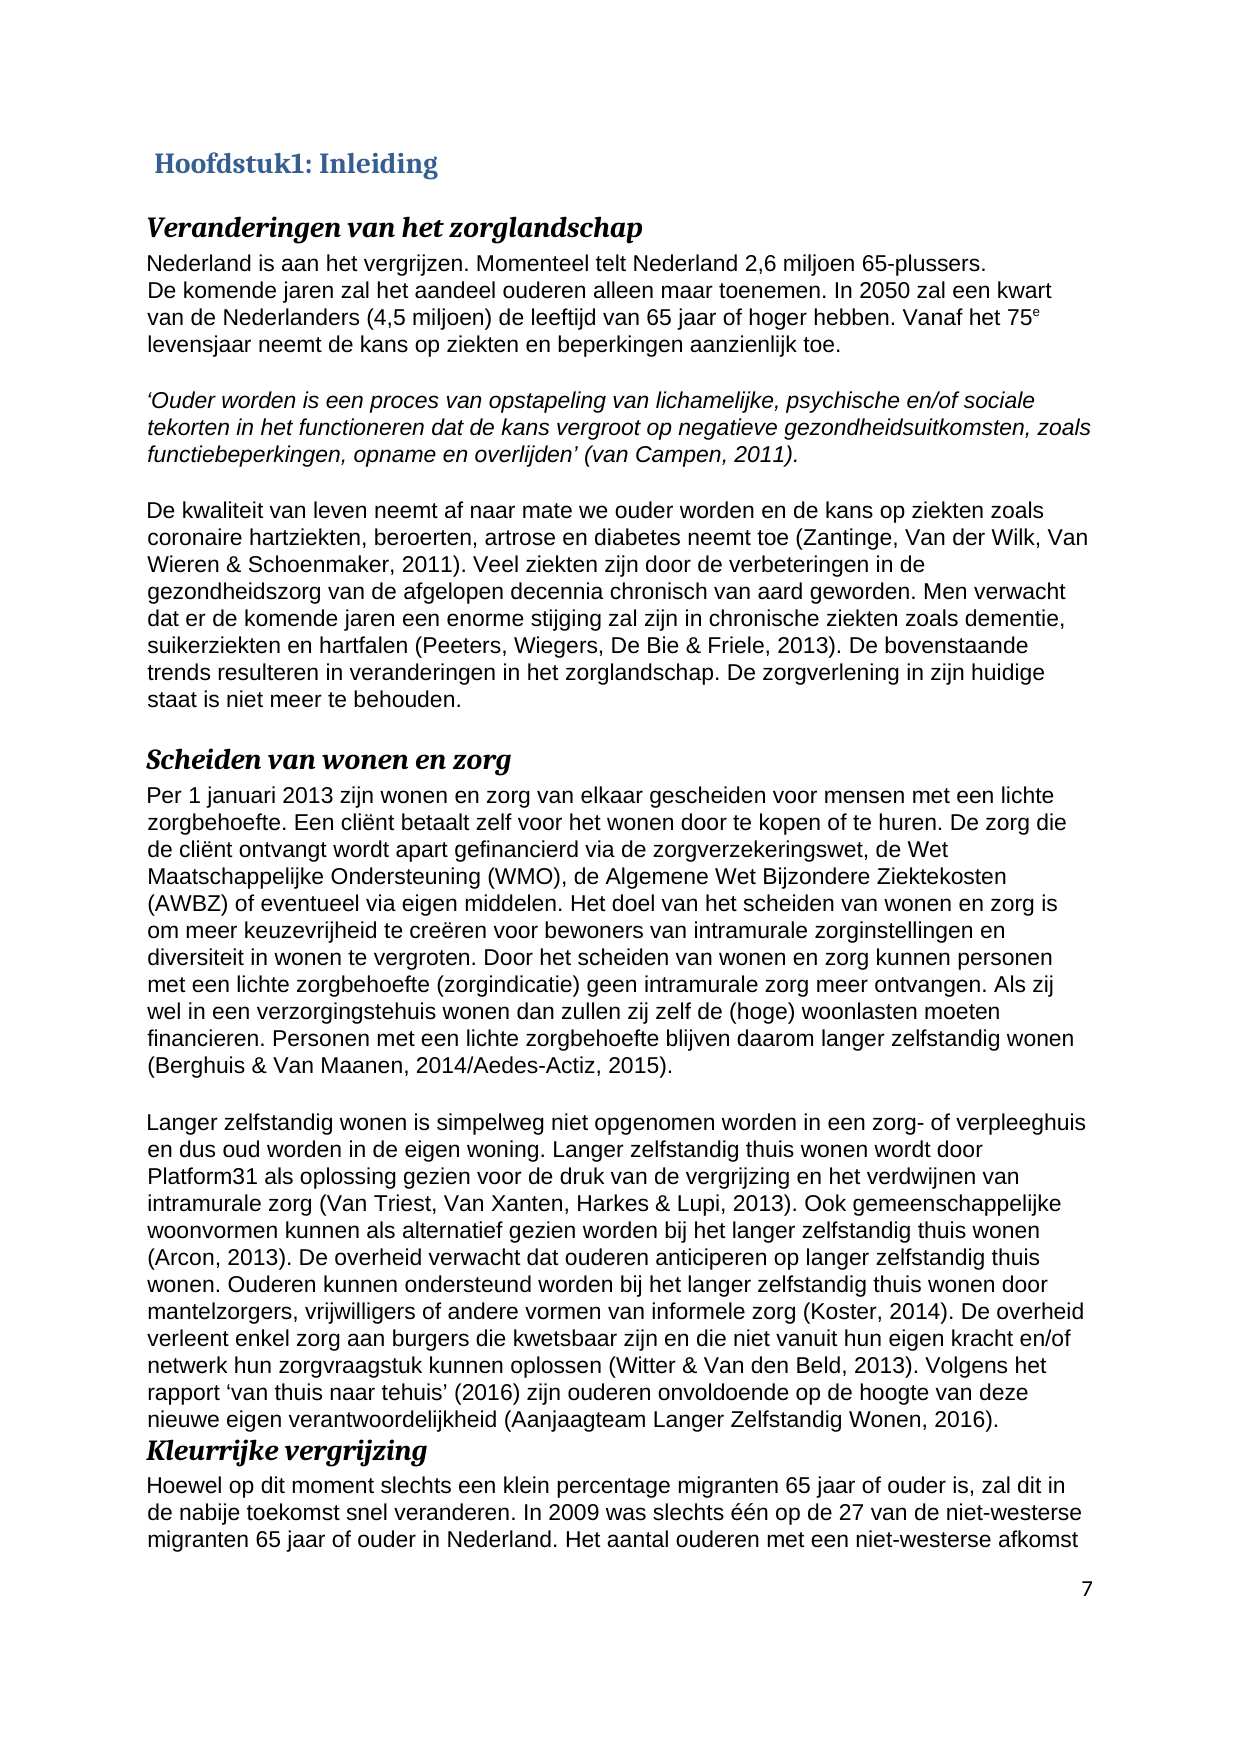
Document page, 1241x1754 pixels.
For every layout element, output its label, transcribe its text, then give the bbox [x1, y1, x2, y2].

text Langer zelfstandig wonen is simpelweg niet opgenomen worden in een zorg- of verpleeghuis en dus oud worden in de eigen woning. Langer zelfstandig thuis wonen wordt door Platform31 als oplossing gezien voor de druk van de vergrijzing en het verdwijnen van intramurale zorg (Van Triest, Van Xanten, Harkes & Lupi, 2013). Ook gemeenschappelijke woonvormen kunnen als alternatief gezien worden bij het langer zelfstandig thuis wonen (Arcon, 2013). De overheid verwacht dat ouderen anticiperen op langer zelfstandig thuis wonen. Ouderen kunnen ondersteund worden bij het langer zelfstandig thuis wonen door mantelzorgers, vrijwilligers of andere vormen van informele zorg (Koster, 2014). De overheid verleent enkel zorg aan burgers die kwetsbaar zijn en die niet vanuit hun eigen kracht en/of netwerk hun zorgvraagstuk kunnen oplossen (Witter & Van den Beld, 2013). Volgens het rapport ‘van thuis naar tehuis’ (2016) zijn ouderen onvoldoende op de hoogte van deze nieuwe eigen verantwoordelijkheid (Aanjaagteam Langer Zelfstandig Wonen, 2016). [146, 1108, 1092, 1433]
subtitle Scheiden van wonen en zorg [146, 743, 1126, 777]
text De kwaliteit van leven neemt af naar mate we ouder worden en de kans op ziekten zoals coronaire hartziekten, beroerten, artrose en diabetes neemt toe (Zantinge, Van der Wilk, Van Wieren & Schoenmaker, 2011). Veel ziekten zijn door de verbeteringen in de gezondheidszorg van de afgelopen decennia chronisch van aard geworden. Men verwacht dat er de komende jaren een enorme stijging zal zijn in chronische ziekten zoals dementie, suikerziekten en hartfalen (Peeters, Wiegers, De Bie & Friele, 2013). De bovenstaande trends resulteren in veranderingen in het zorglandschap. De zorgverlening in zijn huidige staat is niet meer te behouden. [146, 497, 1092, 712]
text ‘Ouder worden is een proces van opstapeling van lichamelijke, psychische en/of sociale tekorten in het functioneren dat de kans vergroot op negatieve gezondheidsuitkomsten, zoals functiebeperkingen, opname en overlijden’ (van Campen, 2011). [146, 387, 1106, 467]
text Nederland is aan het vergrijzen. Momenteel telt Nederland 2,6 miljoen 65-plussers. De komende jaren zal het aandeel ouderen alleen maar toenemen. In 2050 zal een kwart van de Nederlanders (4,5 miljoen) de leeftijd van 65 jaar of hoger hebben. Vanaf het 75e levensjaar neemt de kans op ziekten en beperkingen aanzienlijk toe. [146, 249, 1092, 357]
subtitle Kleurrijke vergrijzing [146, 1434, 1126, 1468]
text Per 1 januari 2013 zijn wonen en zorg van elkaar gescheiden voor mensen met een lichte zorgbehoefte. Een cliënt betaalt zelf voor het wonen door te kopen of te huren. De zorg die de cliënt ontvangt wordt apart gefinancierd via de zorgverzekeringswet, de Wet Maatschappelijke Ondersteuning (WMO), de Algemene Wet Bijzondere Ziektekosten (AWBZ) of eventueel via eigen middelen. Het doel van het scheiden van wonen en zorg is om meer keuzevrijheid te creëren voor bewoners van intramurale zorginstellingen en diversiteit in wonen te vergroten. Door het scheiden van wonen en zorg kunnen personen met een lichte zorgbehoefte (zorgindicatie) geen intramurale zorg meer ontvangen. Als zij wel in een verzorgingstehuis wonen dan zullen zij zelf de (hoge) woonlasten moeten financieren. Personen met een lichte zorgbehoefte blijven daarom langer zelfstandig wonen (Berghuis & Van Maanen, 2014/Aedes-Actiz, 2015). [146, 782, 1092, 1079]
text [146, 1472, 1092, 1553]
subtitle Veranderingen van het zorglandschap [146, 211, 1126, 245]
subtitle Hoofdstuk1: Inleiding [146, 148, 1126, 181]
